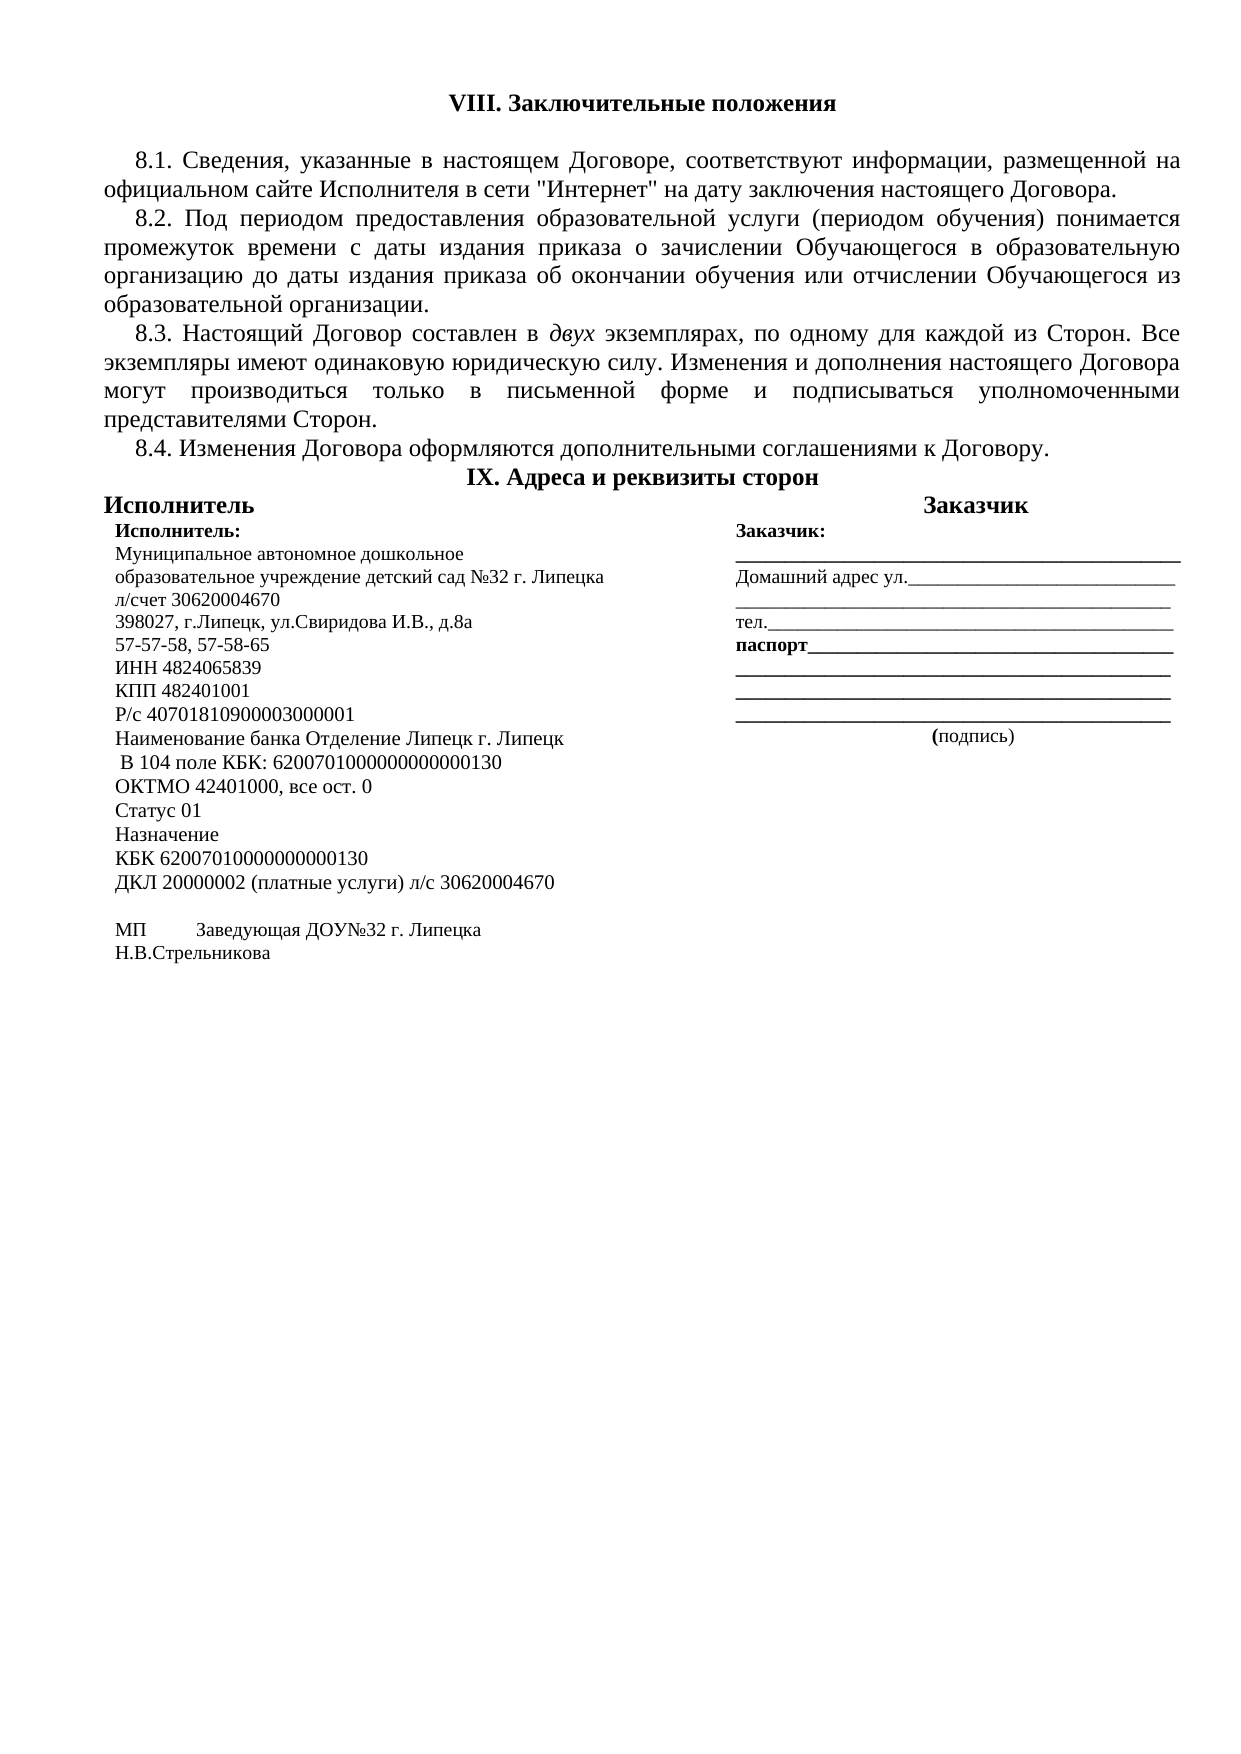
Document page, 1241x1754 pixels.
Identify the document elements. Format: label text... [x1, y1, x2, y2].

text IX. Адреса и реквизиты сторон [103, 462, 1181, 490]
text 8.2. Под периодом предоставления образовательной услуги (периодом обучения) понимается промежуток времени с даты издания приказа о зачислении Обучающегося в образовательную организацию до даты издания приказа об окончании обучения или отчислении Обучающегося из образовательной организации. [103, 203, 1181, 318]
text Исполнитель Заказчик [103, 490, 1181, 519]
text VIII. Заключительные положения [103, 88, 1181, 117]
text 8.4. Изменения Договора оформляются дополнительными соглашениями к Договору. [103, 433, 1181, 462]
text 8.1. Сведения, указанные в настоящем Договоре, соответствуют информации, размещенной на официальном сайте Исполнителя в сети "Интернет" на дату заключения настоящего Договора. [103, 145, 1181, 203]
table_header Исполнитель: Муниципальное автономное дошкольное образовательное учреждение детский сад №32 г. Липецка л/счет 30620004670 398027, г.Липецк, ул.Свиридова И.В., д.8а 57-57-58, 57-58-65 ИНН 4824065839 КПП 482401001 Р/с 40701810900003000001 Наименование банка Отделение Липецк г. Липецк В 104 поле КБК: 6200701000000000000130 ОКТМО 42401000, все ост. 0 Статус 01 Назначение КБК 62007010000000000130 ДКЛ 20000002 (платные услуги) л/с 30620004670 МП Заведующая ДОУ№32 г. Липецка Н.В.Стрельникова [74, 519, 695, 964]
text 8.3. Настоящий Договор составлен в двух экземплярах, по одному для каждой из Сторон. Все экземпляры имеют одинаковую юридическую силу. Изменения и дополнения настоящего Договора могут производиться только в письменной форме и подписываться уполномоченными представителями Сторон. [103, 318, 1181, 433]
table_header Заказчик: _____________________________________________ Домашний адрес ул.___________________________ ____________________________________________ тел._________________________________________ паспорт_____________________________________ ____________________________________________ ____________________________________________ ____________________________________________ (подпись) [695, 519, 1192, 964]
